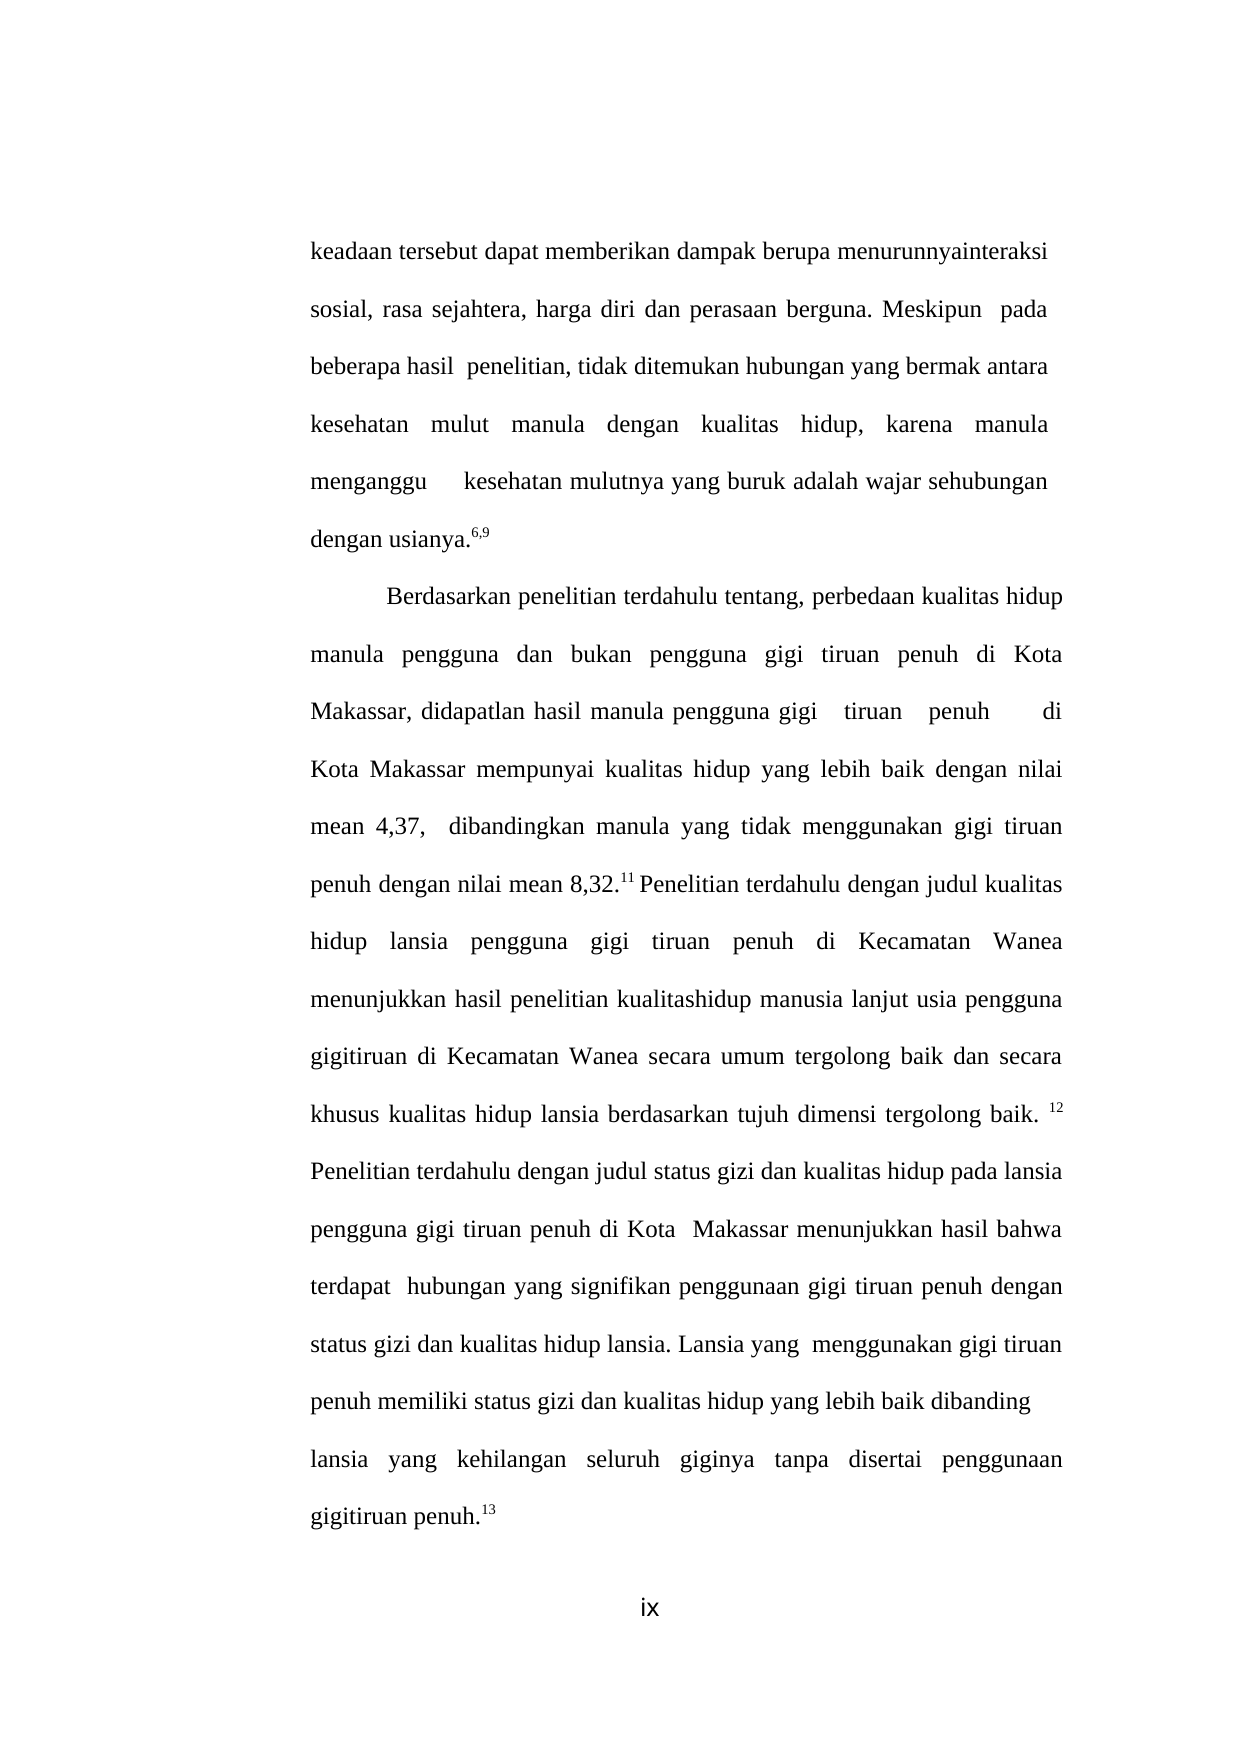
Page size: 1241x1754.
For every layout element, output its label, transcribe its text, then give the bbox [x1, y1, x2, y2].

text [266, 236, 1048, 552]
text lansia yang kehilangan seluruh giginya tanpa disertai penggunaan gigitiruan penuh.13 [310, 1444, 1063, 1530]
text Berdasarkan penelitian terdahulu tentang, perbedaan kualitas hidup manula pengguna dan bukan pengguna gigi tiruan penuh di Kota Makassar, didapatlan hasil manula pengguna gigi tiruan penuh di Kota Makassar mempunyai kualitas hidup yang lebih baik dengan nilai mean 4,37, dibandingkan manula yang tidak menggunakan gigi tiruan penuh dengan nilai mean 8,32.11 Penelitian terdahulu dengan judul kualitas hidup lansia pengguna gigi tiruan penuh di Kecamatan Wanea menunjukkan hasil penelitian kualitashidup manusia lanjut usia pengguna gigitiruan di Kecamatan Wanea secara umum tergolong baik dan secara khusus kualitas hidup lansia berdasarkan tujuh dimensi tergolong baik. 12 Penelitian terdahulu dengan judul status gizi dan kualitas hidup pada lansia pengguna gigi tiruan penuh di Kota Makassar menunjukkan hasil bahwa terdapat hubungan yang signifikan penggunaan gigi tiruan penuh dengan status gizi dan kualitas hidup lansia. Lansia yang menggunakan gigi tiruan penuh memiliki status gizi dan kualitas hidup yang lebih baik dibanding [310, 581, 1063, 926]
text Berdasarkan penelitian terdahulu tentang, perbedaan kualitas hidup manula pengguna dan bukan pengguna gigi tiruan penuh di Kota Makassar, didapatlan hasil manula pengguna gigi tiruan penuh di Kota Makassar mempunyai kualitas hidup yang lebih baik dengan nilai mean 4,37, dibandingkan manula yang tidak menggunakan gigi tiruan penuh dengan nilai mean 8,32.11 Penelitian terdahulu dengan judul kualitas hidup lansia pengguna gigi tiruan penuh di Kecamatan Wanea menunjukkan hasil penelitian kualitashidup manusia lanjut usia pengguna gigitiruan di Kecamatan Wanea secara umum tergolong baik dan secara khusus kualitas hidup lansia berdasarkan tujuh dimensi tergolong baik. 12 Penelitian terdahulu dengan judul status gizi dan kualitas hidup pada lansia pengguna gigi tiruan penuh di Kota Makassar menunjukkan hasil bahwa terdapat hubungan yang signifikan penggunaan gigi tiruan penuh dengan status gizi dan kualitas hidup lansia. Lansia yang menggunakan gigi tiruan penuh memiliki status gizi dan kualitas hidup yang lebih baik dibanding [310, 955, 1063, 1415]
